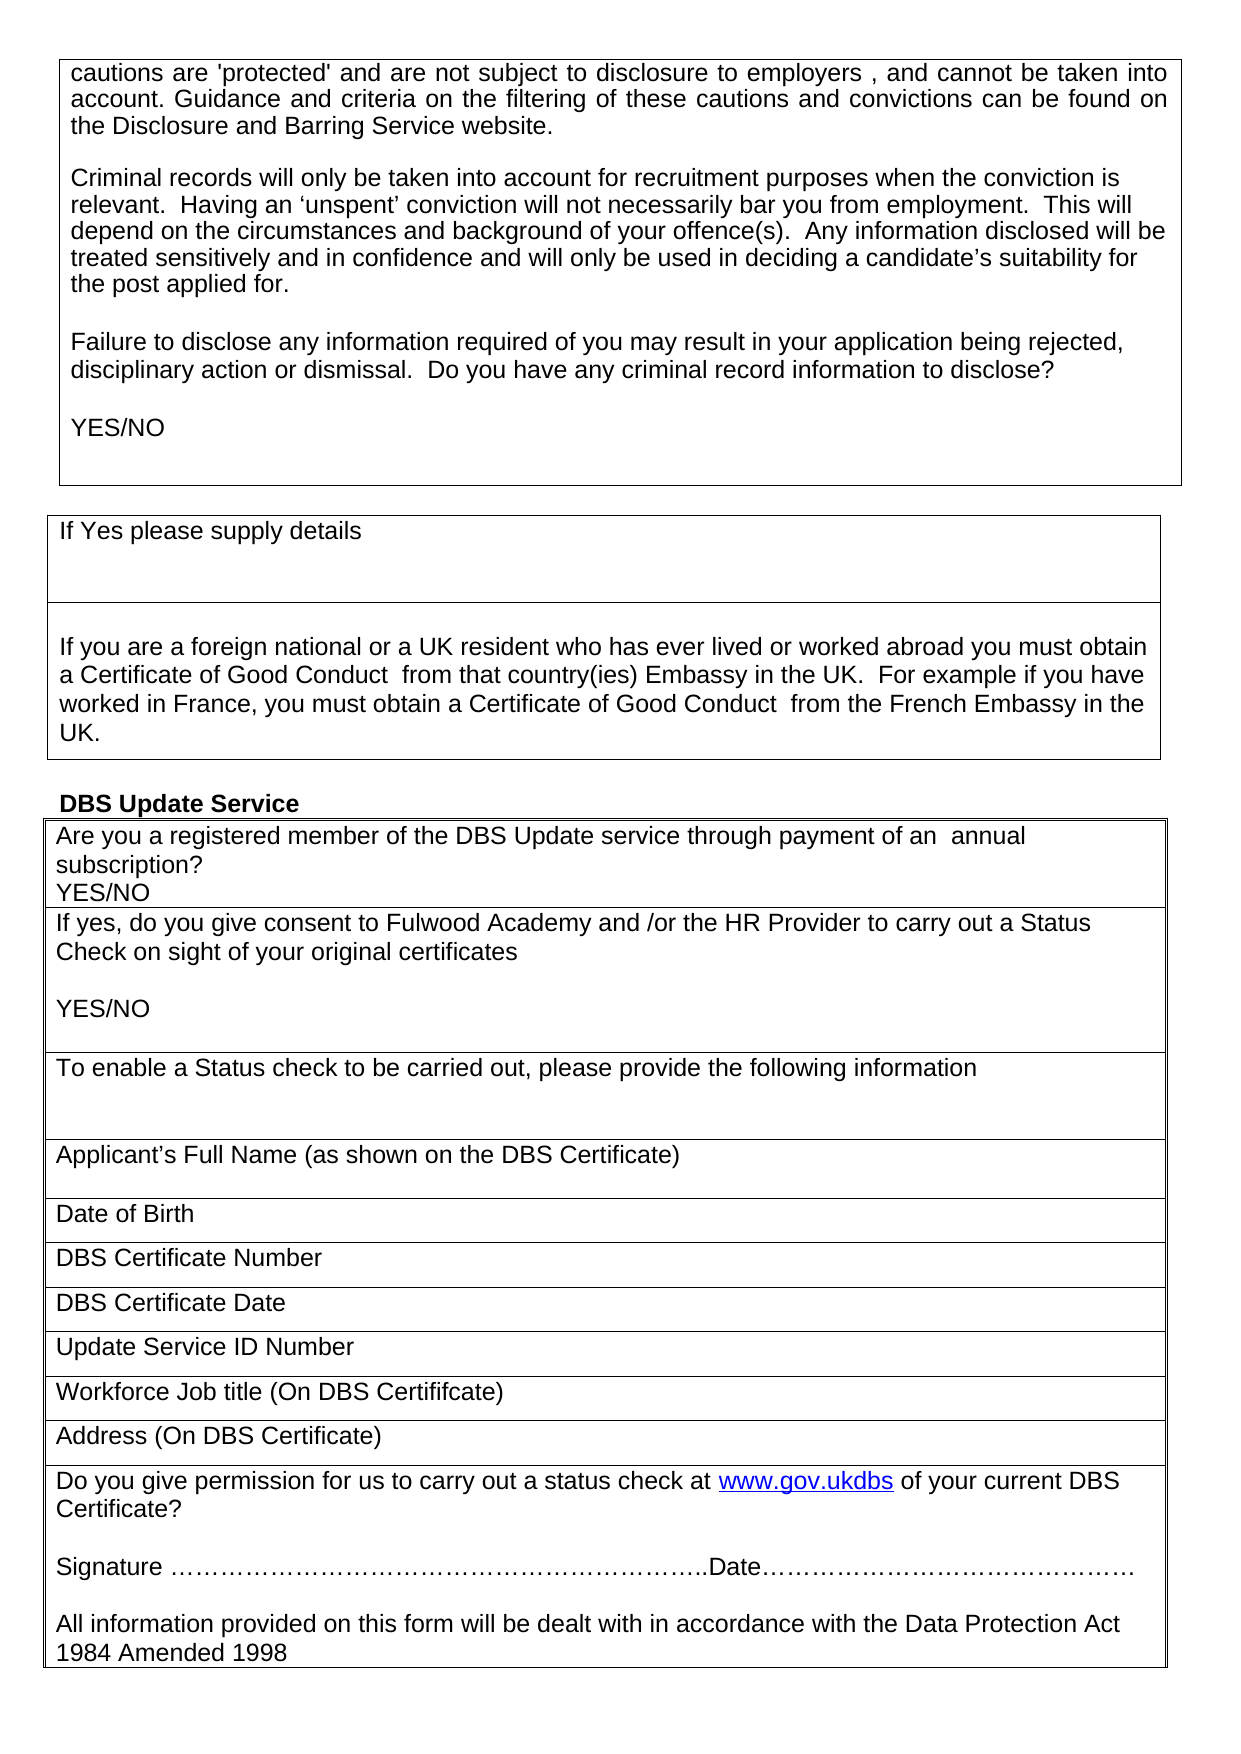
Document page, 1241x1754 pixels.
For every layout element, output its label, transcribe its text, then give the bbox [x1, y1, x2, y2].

table_header Are you a registered member of the DBS Update service through payment of an annual subscription? YES/NO [46, 821, 1165, 907]
table_cell DBS Certificate Number [46, 1243, 1165, 1287]
table_cell Do you give permission for us to carry out a status check at www.gov.ukdbs of your current DBS Certificate? Signature ………………………………………………………..Date……………………………………… All information provided on this form will be dealt with in accordance with the Data Protection Act 1984 Amended 1998 [46, 1466, 1165, 1667]
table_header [60, 60, 1181, 485]
table_cell DBS Certificate Date [46, 1288, 1165, 1331]
table_cell If yes, do you give consent to Fulwood Academy and /or the HR Provider to carry out a Status Check on sight of your original certificates YES/NO [46, 908, 1165, 1052]
table_cell Workforce Job title (On DBS Certififcate) [46, 1377, 1165, 1420]
table_cell Address (On DBS Certificate) [46, 1421, 1165, 1464]
table_cell To enable a Status check to be carried out, please provide the following information [46, 1053, 1165, 1139]
table_cell Update Service ID Number [46, 1332, 1165, 1376]
table_header If Yes please supply details [48, 516, 1160, 602]
table_cell Applicant’s Full Name (as shown on the DBS Certificate) [46, 1140, 1165, 1198]
text DBS Update Service [59, 789, 1181, 818]
table_cell Date of Birth [46, 1199, 1165, 1242]
table_cell If you are a foreign national or a UK resident who has ever lived or worked abroad you must obtain a Certificate of Good Conduct from that country(ies) Embassy in the UK. For example if you have worked in France, you must obtain a Certificate of Good Conduct from the French Embassy in the UK. [48, 603, 1160, 759]
